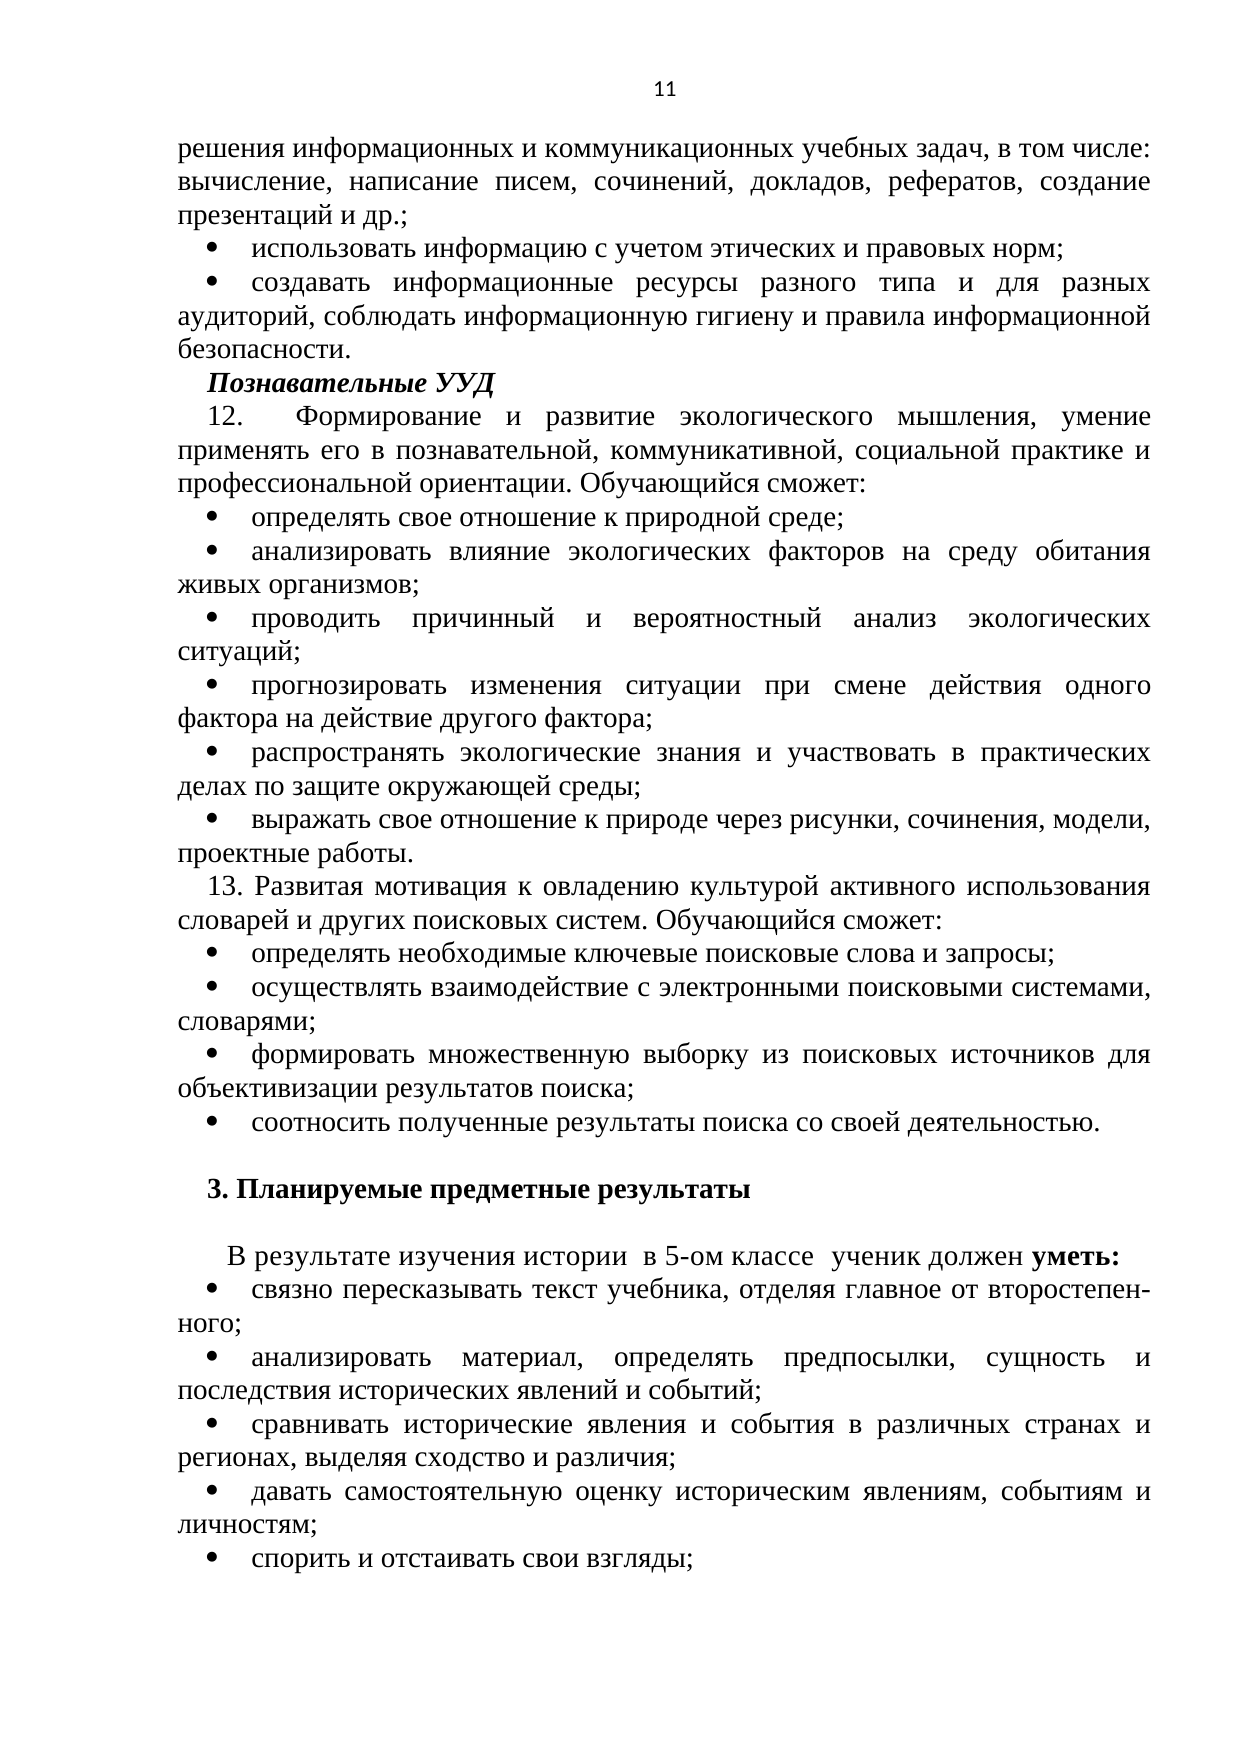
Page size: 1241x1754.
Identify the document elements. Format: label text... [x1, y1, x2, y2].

list Формирование и развитие экологического мышления, умение применять его в познавательной, коммуникативной, социальной практике и профессиональной ориентации. Обучающийся сможет: [177, 398, 1152, 499]
text В результате изучения истории в 5-ом классе ученик должен уметь: [177, 1238, 1140, 1271]
subtitle 3. Планируемые предметные результаты [177, 1171, 1152, 1204]
list использовать информацию с учетом этических и правовых норм; [177, 230, 1152, 264]
list соотносить полученные результаты поиска со своей деятельностью. [177, 1104, 1152, 1137]
list связно пересказывать текст учебника, отделяя главное от второстепен-ного; [177, 1271, 1152, 1339]
list создавать информационные ресурсы разного типа и для разных аудиторий, соблюдать информационную гигиену и правила информационной безопасности. [177, 264, 1152, 365]
text 13. Развитая мотивация к овладению культурой активного использования словарей и других поисковых систем. Обучающийся сможет: [177, 868, 1152, 936]
list анализировать влияние экологических факторов на среду обитания живых организмов; [177, 533, 1152, 600]
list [177, 130, 1152, 230]
text Познавательные УУД [177, 365, 1152, 398]
list сравнивать исторические явления и события в различных странах и регионах, выделяя сходство и различия; [177, 1406, 1152, 1473]
list выражать свое отношение к природе через рисунки, сочинения, модели, проектные работы. [177, 801, 1152, 868]
list осуществлять взаимодействие с электронными поисковыми системами, словарями; [177, 969, 1152, 1036]
list определять необходимые ключевые поисковые слова и запросы; [177, 936, 1152, 969]
list распространять экологические знания и участвовать в практических делах по защите окружающей среды; [177, 734, 1152, 801]
list формировать множественную выборку из поисковых источников для объективизации результатов поиска; [177, 1036, 1152, 1104]
list анализировать материал, определять предпосылки, сущность и последствия исторических явлений и событий; [177, 1339, 1152, 1406]
list прогнозировать изменения ситуации при смене действия одного фактора на действие другого фактора; [177, 667, 1152, 734]
list определять свое отношение к природной среде; [177, 499, 1152, 533]
list проводить причинный и вероятностный анализ экологических ситуаций; [177, 600, 1152, 667]
list давать самостоятельную оценку историческим явлениям, событиям и личностям; [177, 1473, 1152, 1540]
list спорить и отстаивать свои взгляды; [177, 1540, 1152, 1574]
